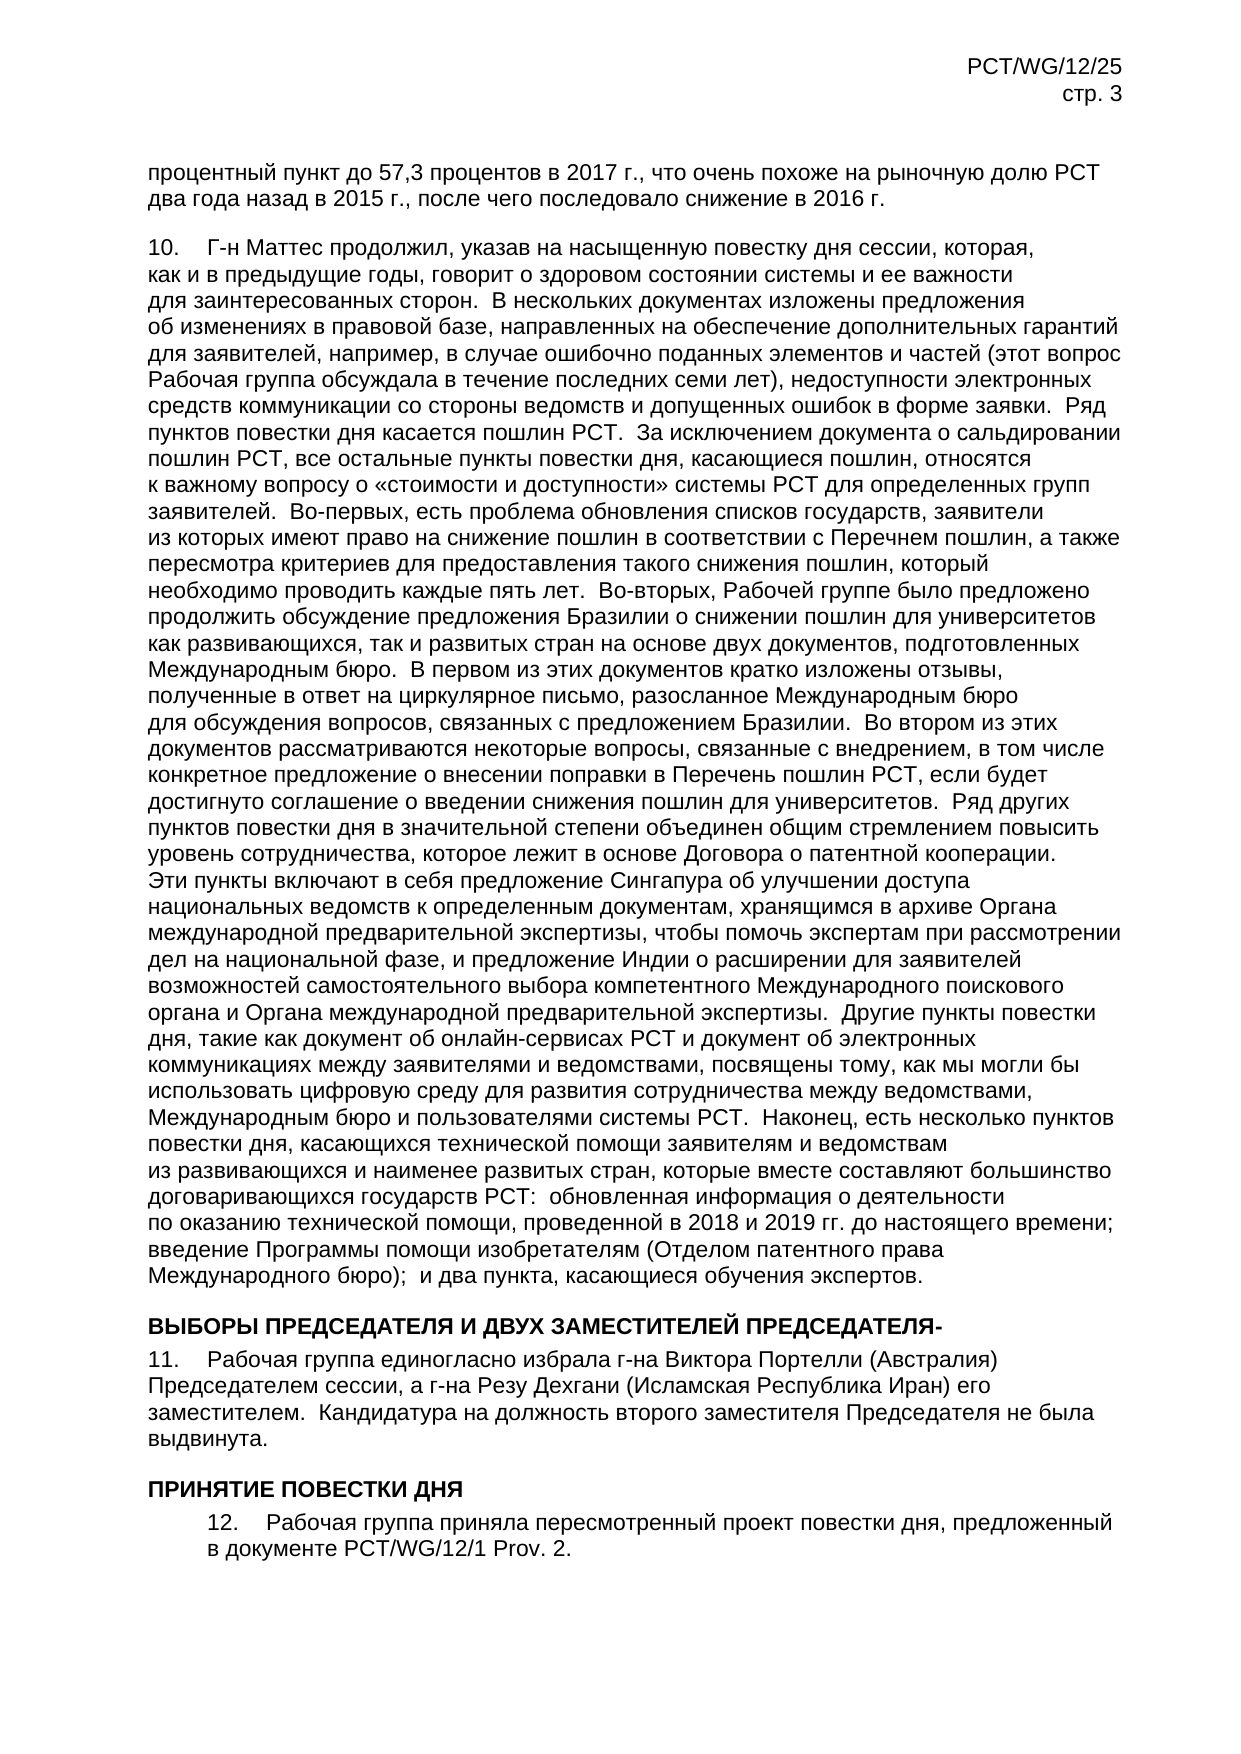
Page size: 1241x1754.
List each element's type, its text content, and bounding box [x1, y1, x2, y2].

subtitle Принятие повестки дня [148, 1476, 1122, 1503]
text Рабочая группа приняла пересмотренный проект повестки дня, предложенный в документе PCT/WG/12/1 Prov. 2. [207, 1509, 1122, 1562]
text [148, 158, 1122, 211]
subtitle Выборы Председателя и двух заместителей Председателя- [148, 1313, 1122, 1340]
text Г-н Маттес продолжил, указав на насыщенную повестку дня сессии, которая, как и в предыдущие годы, говорит о здоровом состоянии системы и ее важности для заинтересованных сторон. В нескольких документах изложены предложения об изменениях в правовой базе, направленных на обеспечение дополнительных гарантий для заявителей, например, в случае ошибочно поданных элементов и частей (этот вопрос Рабочая группа обсуждала в течение последних семи лет), недоступности электронных средств коммуникации со стороны ведомств и допущенных ошибок в форме заявки. Ряд пунктов повестки дня касается пошлин PCT. За исключением документа о сальдировании пошлин PCT, все остальные пункты повестки дня, касающиеся пошлин, относятся к важному вопросу о «стоимости и доступности» системы PCT для определенных групп заявителей. Во-первых, есть проблема обновления списков государств, заявители из которых имеют право на снижение пошлин в соответствии с Перечнем пошлин, а также пересмотра критериев для предоставления такого снижения пошлин, который необходимо проводить каждые пять лет. Во-вторых, Рабочей группе было предложено продолжить обсуждение предложения Бразилии о снижении пошлин для университетов как развивающихся, так и развитых стран на основе двух документов, подготовленных Международным бюро. В первом из этих документов кратко изложены отзывы, полученные в ответ на циркулярное письмо, разосланное Международным бюро для обсуждения вопросов, связанных с предложением Бразилии. Во втором из этих документов рассматриваются некоторые вопросы, связанные с внедрением, в том числе конкретное предложение о внесении поправки в Перечень пошлин PCT, если будет достигнуто соглашение о введении снижения пошлин для университетов. Ряд других пунктов повестки дня в значительной степени объединен общим стремлением повысить уровень сотрудничества, которое лежит в основе Договора о патентной кооперации. Эти пункты включают в себя предложение Сингапура об улучшении доступа национальных ведомств к определенным документам, хранящимся в архиве Органа международной предварительной экспертизы, чтобы помочь экспертам при рассмотрении дел на национальной фазе, и предложение Индии о расширении для заявителей возможностей самостоятельного выбора компетентного Международного поискового органа и Органа международной предварительной экспертизы. Другие пункты повестки дня, такие как документ об онлайн-сервисах PCT и документ об электронных коммуникациях между заявителями и ведомствами, посвящены тому, как мы могли бы использовать цифровую среду для развития сотрудничества между ведомствами, Международным бюро и пользователями системы PCT. Наконец, есть несколько пунктов повестки дня, касающихся технической помощи заявителям и ведомствам из развивающихся и наименее развитых стран, которые вместе составляют большинство договаривающихся государств РСТ: обновленная информация о деятельности по оказанию технической помощи, проведенной в 2018 и 2019 гг. до настоящего времени; введение Программы помощи изобретателям (Отделом патентного права Международного бюро); и два пункта, касающиеся обучения экспертов. [148, 234, 1122, 1288]
text Рабочая группа единогласно избрала г-на Виктора Портелли (Австралия) Председателем сессии, а г-на Резу Дехгани (Исламская Республика Иран) его заместителем. Кандидатура на должность второго заместителя Председателя не была выдвинута. [148, 1346, 1122, 1451]
